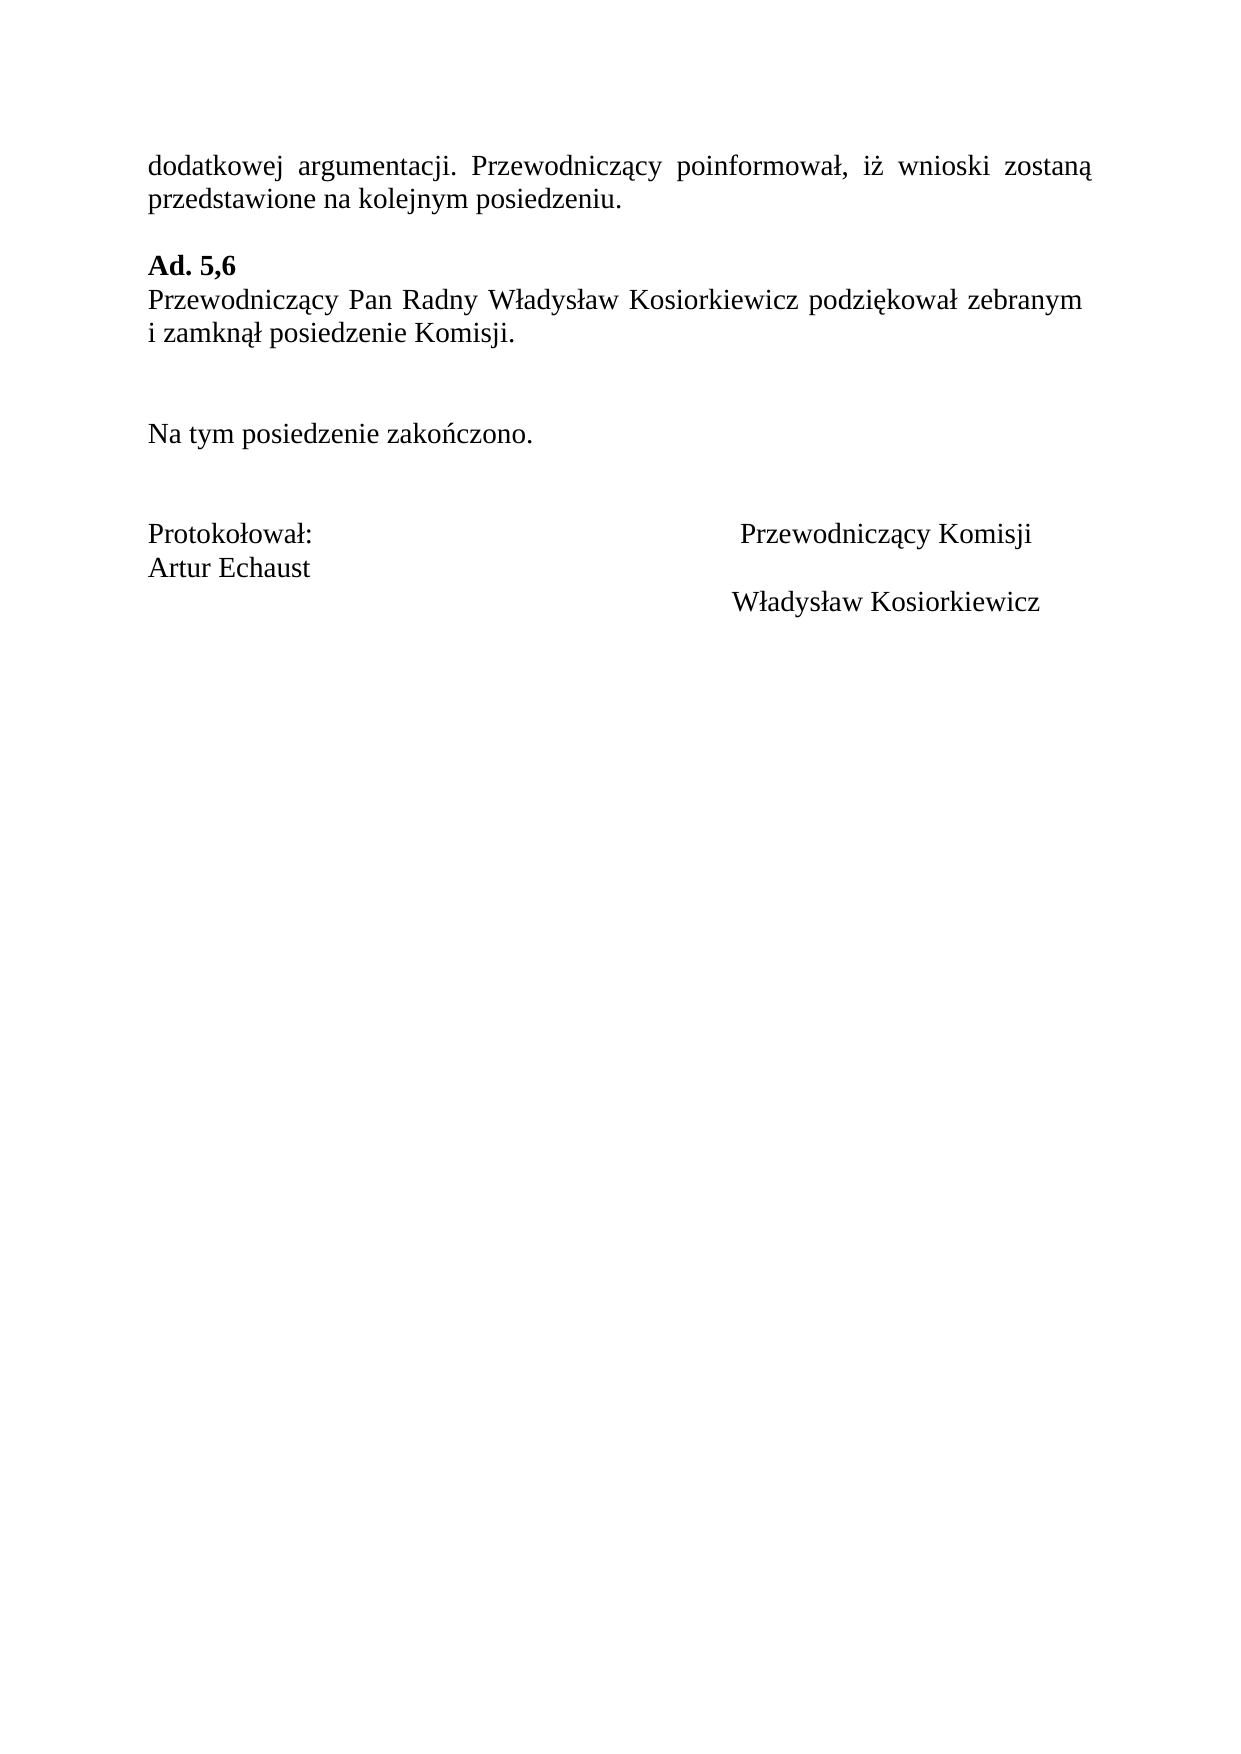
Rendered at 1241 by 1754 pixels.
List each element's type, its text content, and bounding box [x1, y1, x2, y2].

text Przewodniczący Pan Radny Władysław Kosiorkiewicz podziękował zebranym i zamknął posiedzenie Komisji. [148, 282, 1093, 349]
text Na tym posiedzenie zakończono. [148, 416, 1093, 449]
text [148, 148, 1093, 215]
text Protokołował: Przewodniczący Komisji [148, 517, 1093, 550]
text Artur Echaust Władysław Kosiorkiewicz [148, 550, 1093, 617]
text Ad. 5,6 [148, 248, 1093, 282]
